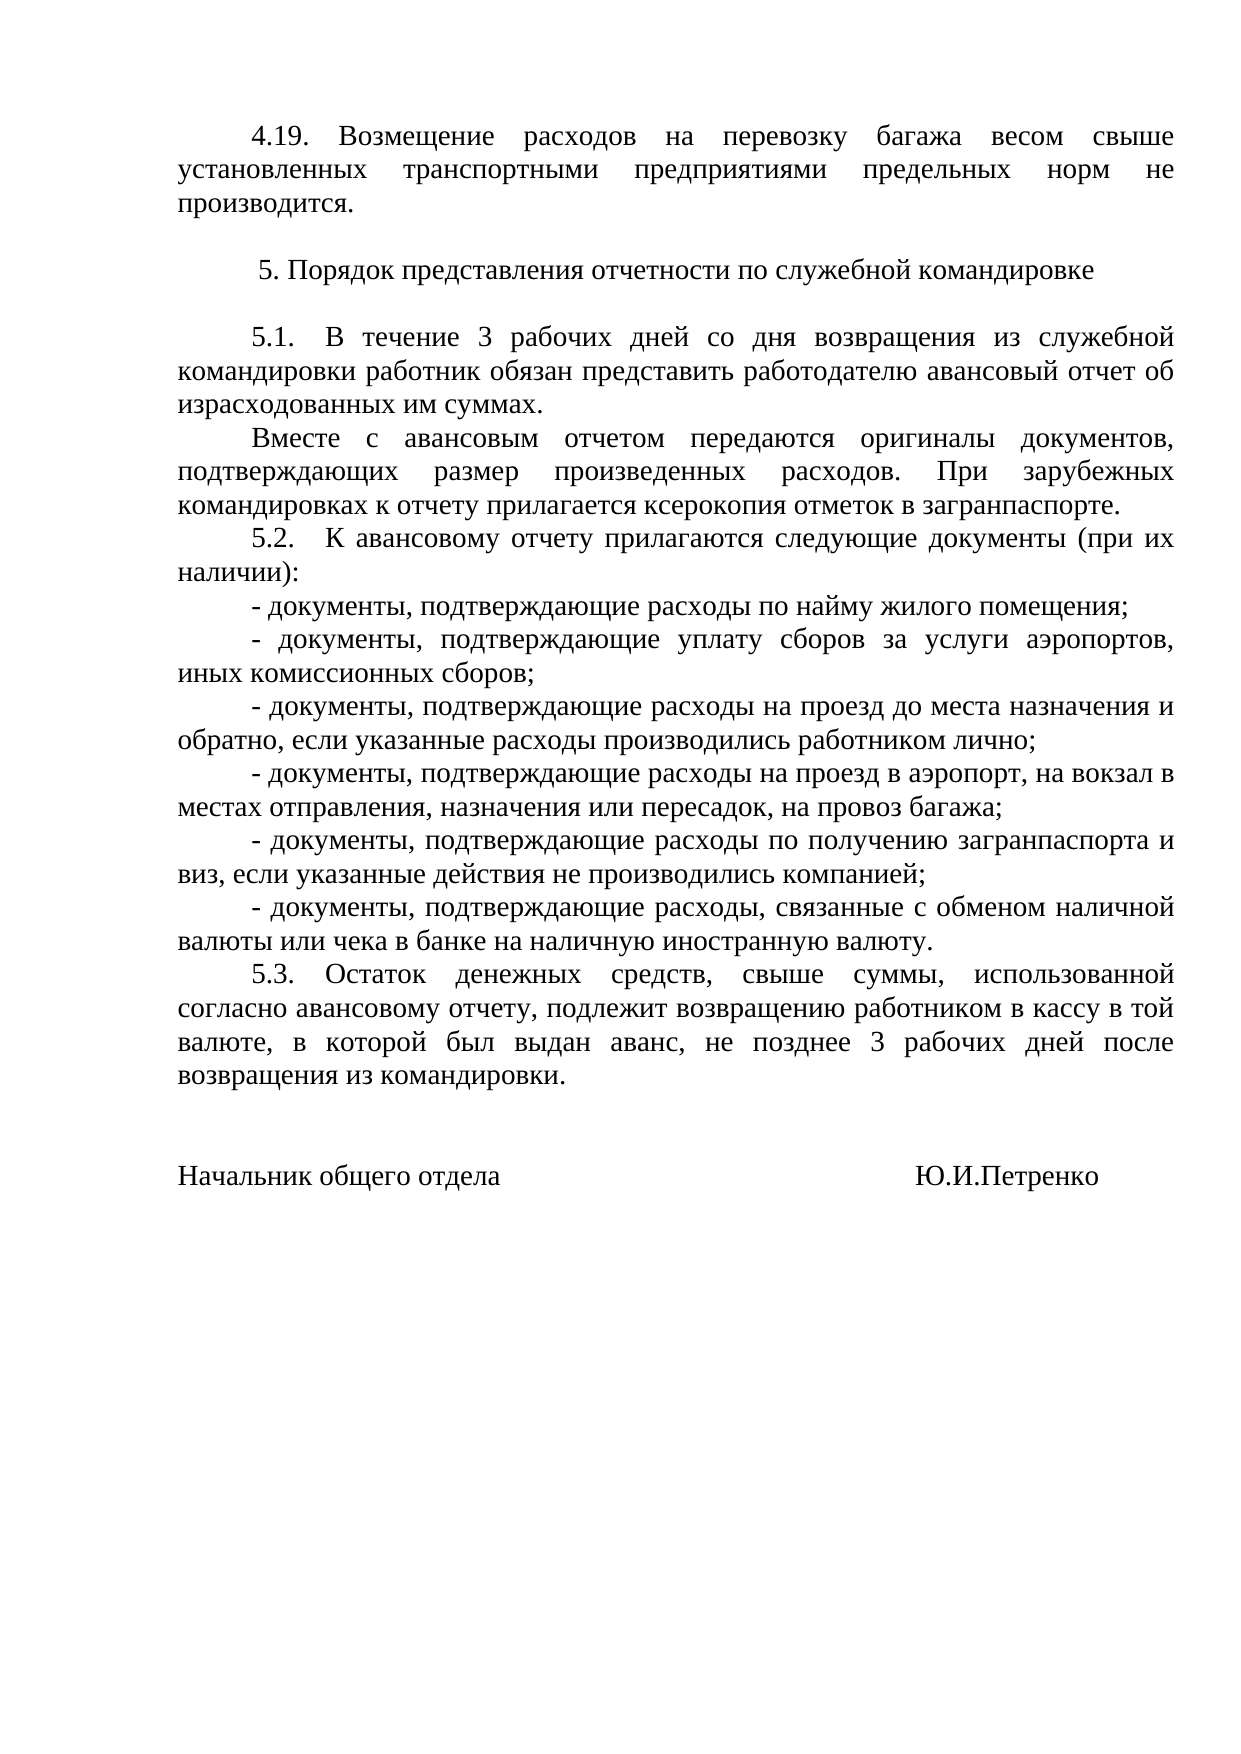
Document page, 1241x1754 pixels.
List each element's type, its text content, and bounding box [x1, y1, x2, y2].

text - документы, подтверждающие расходы по найму жилого помещения; [177, 588, 1175, 621]
text 5.3. Остаток денежных средств, свыше суммы, использованной согласно авансовому отчету, подлежит возвращению работником в кассу в той валюте, в которой был выдан аванс, не позднее 3 рабочих дней после возвращения из командировки. [177, 957, 1175, 1091]
text - документы, подтверждающие расходы на проезд до места назначения и обратно, если указанные расходы производились работником лично; [177, 688, 1175, 755]
text 5.1. В течение 3 рабочих дней со дня возвращения из служебной командировки работник обязан представить работодателю авансовый отчет об израсходованных им суммах. [177, 319, 1175, 420]
text - документы, подтверждающие расходы, связанные с обменом наличной валюты или чека в банке на наличную иностранную валюту. [177, 889, 1175, 957]
text 5.2. К авансовому отчету прилагаются следующие документы (при их наличии): [177, 521, 1175, 588]
text 4.19. Возмещение расходов на перевозку багажа весом свыше установленных транспортными предприятиями предельных норм не производится. [177, 118, 1175, 219]
text - документы, подтверждающие расходы по получению загранпаспорта и виз, если указанные действия не производились компанией; [177, 822, 1175, 889]
text - документы, подтверждающие уплату сборов за услуги аэропортов, иных комиссионных сборов; [177, 621, 1175, 688]
text Начальник общего отдела Ю.И.Петренко [177, 1158, 1175, 1191]
text 5. Порядок представления отчетности по служебной командировке [177, 252, 1175, 286]
text Вместе с авансовым отчетом передаются оригиналы документов, подтверждающих размер произведенных расходов. При зарубежных командировках к отчету прилагается ксерокопия отметок в загранпаспорте. [177, 420, 1175, 521]
text - документы, подтверждающие расходы на проезд в аэропорт, на вокзал в местах отправления, назначения или пересадок, на провоз багажа; [177, 755, 1175, 822]
